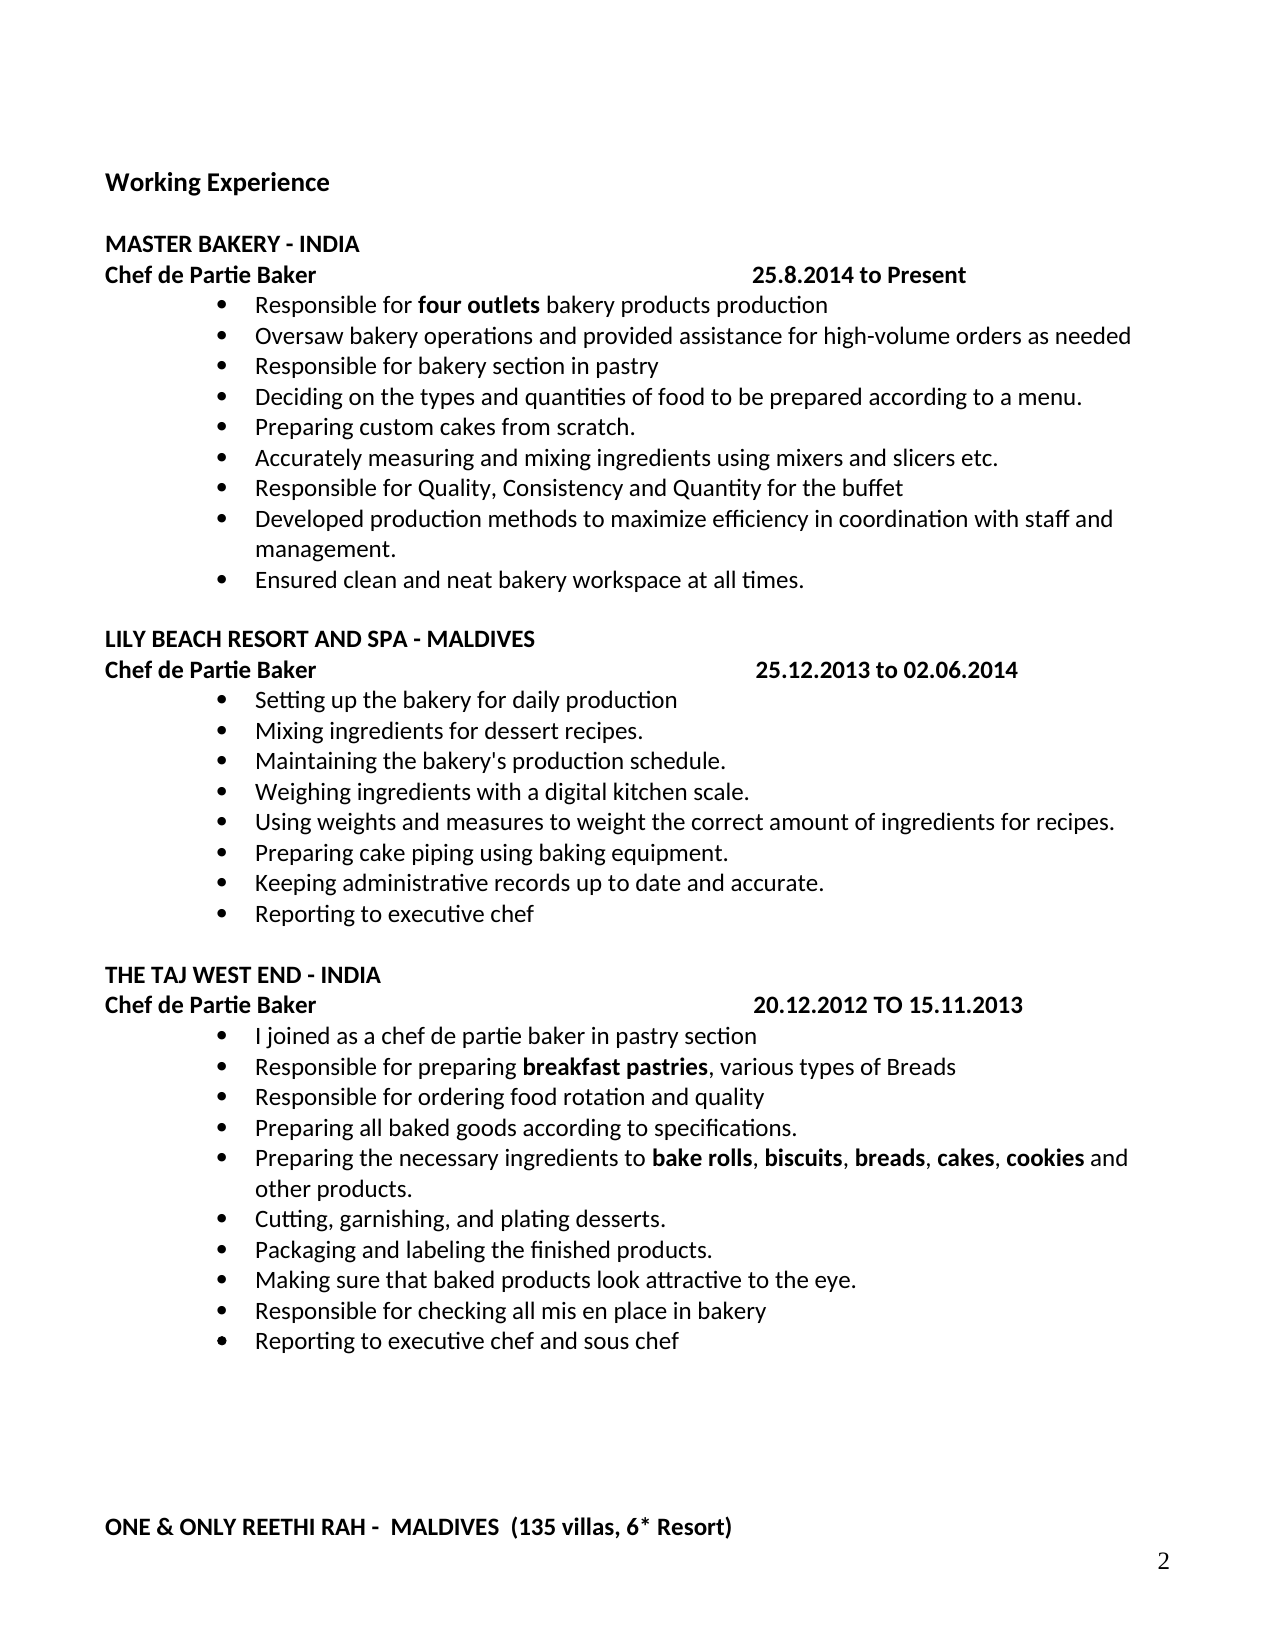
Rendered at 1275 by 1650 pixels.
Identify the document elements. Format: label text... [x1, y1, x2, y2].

text Chef de Partie Baker 25.12.2013 to 02.06.2014 [105, 654, 1170, 684]
list Responsible for bakery section in pastry [217, 350, 1170, 381]
list Responsible for Quality, Consistency and Quantity for the buffet [217, 472, 1170, 503]
text Chef de Partie Baker 25.8.2014 to Present [105, 259, 1170, 289]
list Preparing custom cakes from scratch. [217, 411, 1170, 442]
list Setting up the bakery for daily production [217, 684, 1170, 715]
text Chef de Partie Baker 20.12.2012 TO 15.11.2013 [105, 989, 1170, 1020]
list Weighing ingredients with a digital kitchen scale. [217, 776, 1170, 806]
list Using weights and measures to weight the correct amount of ingredients for recipes. [217, 806, 1170, 837]
list Making sure that baked products look attractive to the eye. [217, 1264, 1170, 1295]
text THE TAJ WEST END - INDIA [105, 959, 1170, 989]
subtitle Responsible for preparing breakfast pastries, various types of Breads [217, 1051, 1170, 1081]
list Packaging and labeling the finished products. [217, 1234, 1170, 1264]
subtitle Responsible for checking all mis en place in bakery [217, 1295, 1170, 1325]
list Oversaw bakery operations and provided assistance for high-volume orders as needed [217, 320, 1170, 350]
subtitle Responsible for ordering food rotation and quality [217, 1081, 1170, 1112]
list Maintaining the bakery's production schedule. [217, 745, 1170, 776]
text MASTER BAKERY - INDIA [105, 228, 1170, 259]
list Keeping administrative records up to date and accurate. [217, 867, 1170, 898]
list Mixing ingredients for dessert recipes. [217, 715, 1170, 745]
list Ensured clean and neat bakery workspace at all times. [217, 564, 1170, 594]
list Reporting to executive chef [217, 898, 1170, 928]
list Preparing cake piping using baking equipment. [217, 837, 1170, 867]
list Preparing all baked goods according to specifications. [217, 1112, 1170, 1142]
list Preparing the necessary ingredients to bake rolls, biscuits, breads, cakes, cookies and other products. [217, 1142, 1170, 1203]
subtitle I joined as a chef de partie baker in pastry section [217, 1020, 1170, 1051]
list Developed production methods to maximize efficiency in coordination with staff and management. [217, 503, 1170, 564]
text ONE & ONLY REETHI RAH - MALDIVES (135 villas, 6* Resort) [105, 1511, 1170, 1542]
list Accurately measuring and mixing ingredients using mixers and slicers etc. [217, 442, 1170, 472]
list Deciding on the types and quantities of food to be prepared according to a menu. [217, 381, 1170, 411]
subtitle Reporting to executive chef and sous chef [217, 1325, 1170, 1356]
list Cutting, garnishing, and plating desserts. [217, 1203, 1170, 1234]
text Working Experience [105, 165, 1170, 198]
text LILY BEACH RESORT AND SPA - MALDIVES [105, 623, 1170, 654]
list Responsible for four outlets bakery products production [217, 289, 1170, 320]
